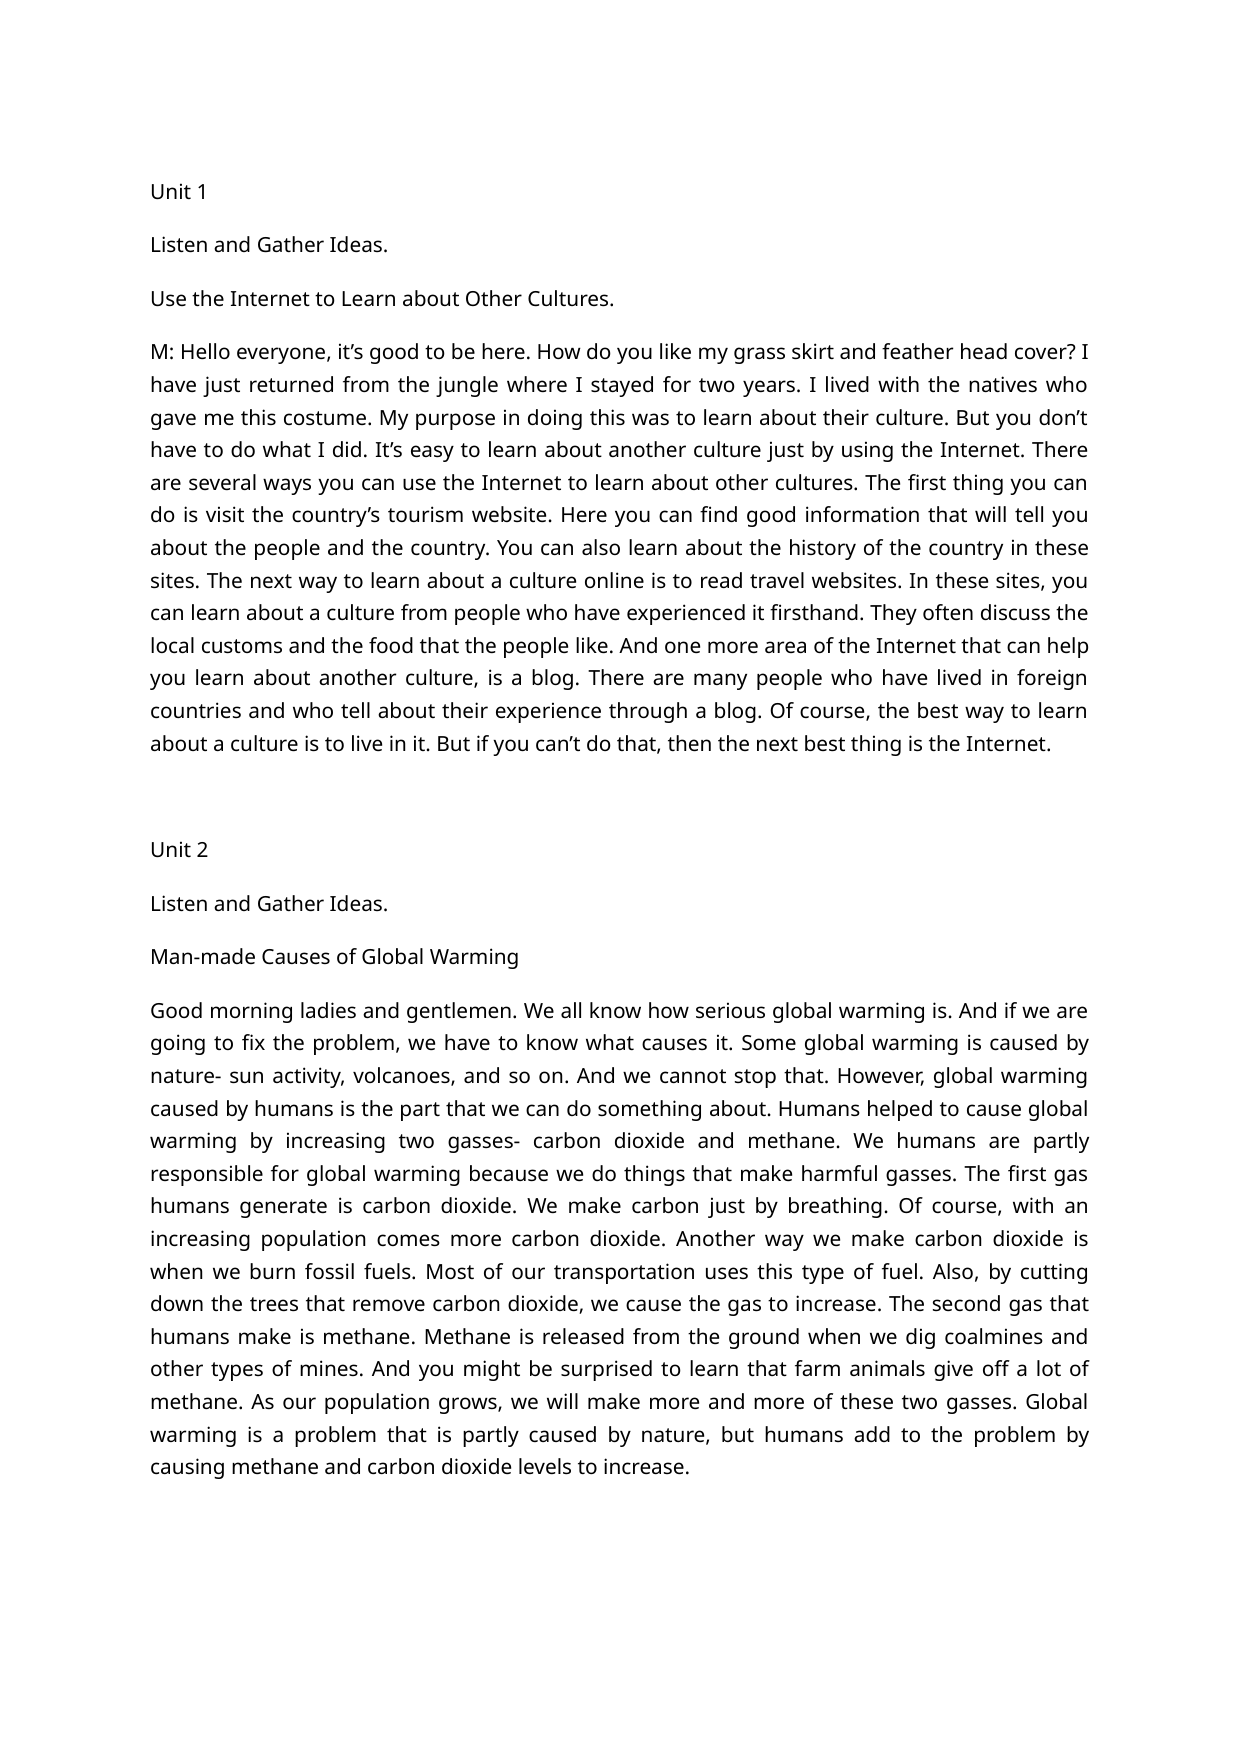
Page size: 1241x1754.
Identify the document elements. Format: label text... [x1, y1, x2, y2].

text M: Hello everyone, it’s good to be here. How do you like my grass skirt and feather head cover? I have just returned from the jungle where I stayed for two years. I lived with the natives who gave me this costume. My purpose in doing this was to learn about their culture. But you don’t have to do what I did. It’s easy to learn about another culture just by using the Internet. There are several ways you can use the Internet to learn about other cultures. The first thing you can do is visit the country’s tourism website. Here you can find good information that will tell you about the people and the country. You can also learn about the history of the country in these sites. The next way to learn about a culture online is to read travel websites. In these sites, you can learn about a culture from people who have experienced it firsthand. They often discuss the local customs and the food that the people like. And one more area of the Internet that can help you learn about another culture, is a blog. There are many people who have lived in foreign countries and who tell about their experience through a blog. Of course, the best way to learn about a culture is to live in it. But if you can’t do that, then the next best thing is the Internet. [150, 337, 1090, 757]
text Good morning ladies and gentlemen. We all know how serious global warming is. And if we are going to fix the problem, we have to know what causes it. Some global warming is caused by nature- sun activity, volcanoes, and so on. And we cannot stop that. However, global warming caused by humans is the part that we can do something about. Humans helped to cause global warming by increasing two gasses- carbon dioxide and methane. We humans are partly responsible for global warming because we do things that make harmful gasses. The first gas humans generate is carbon dioxide. We make carbon just by breathing. Of course, with an increasing population comes more carbon dioxide. Another way we make carbon dioxide is when we burn fossil fuels. Most of our transportation uses this type of fuel. Also, by cutting down the trees that remove carbon dioxide, we cause the gas to increase. The second gas that humans make is methane. Methane is released from the ground when we dig coalmines and other types of mines. And you might be surprised to learn that farm animals give off a lot of methane. As our population grows, we will make more and more of these two gasses. Global warming is a problem that is partly caused by nature, but humans add to the problem by causing methane and carbon dioxide levels to increase. [150, 996, 1090, 1481]
text Unit 2 [150, 836, 1090, 864]
text Listen and Gather Ideas. [150, 889, 1090, 917]
text Use the Internet to Learn about Other Cultures. [150, 284, 1090, 312]
text Listen and Gather Ideas. [150, 231, 1090, 259]
text Man-made Causes of Global Warming [150, 942, 1090, 971]
text Unit 1 [150, 177, 1090, 206]
